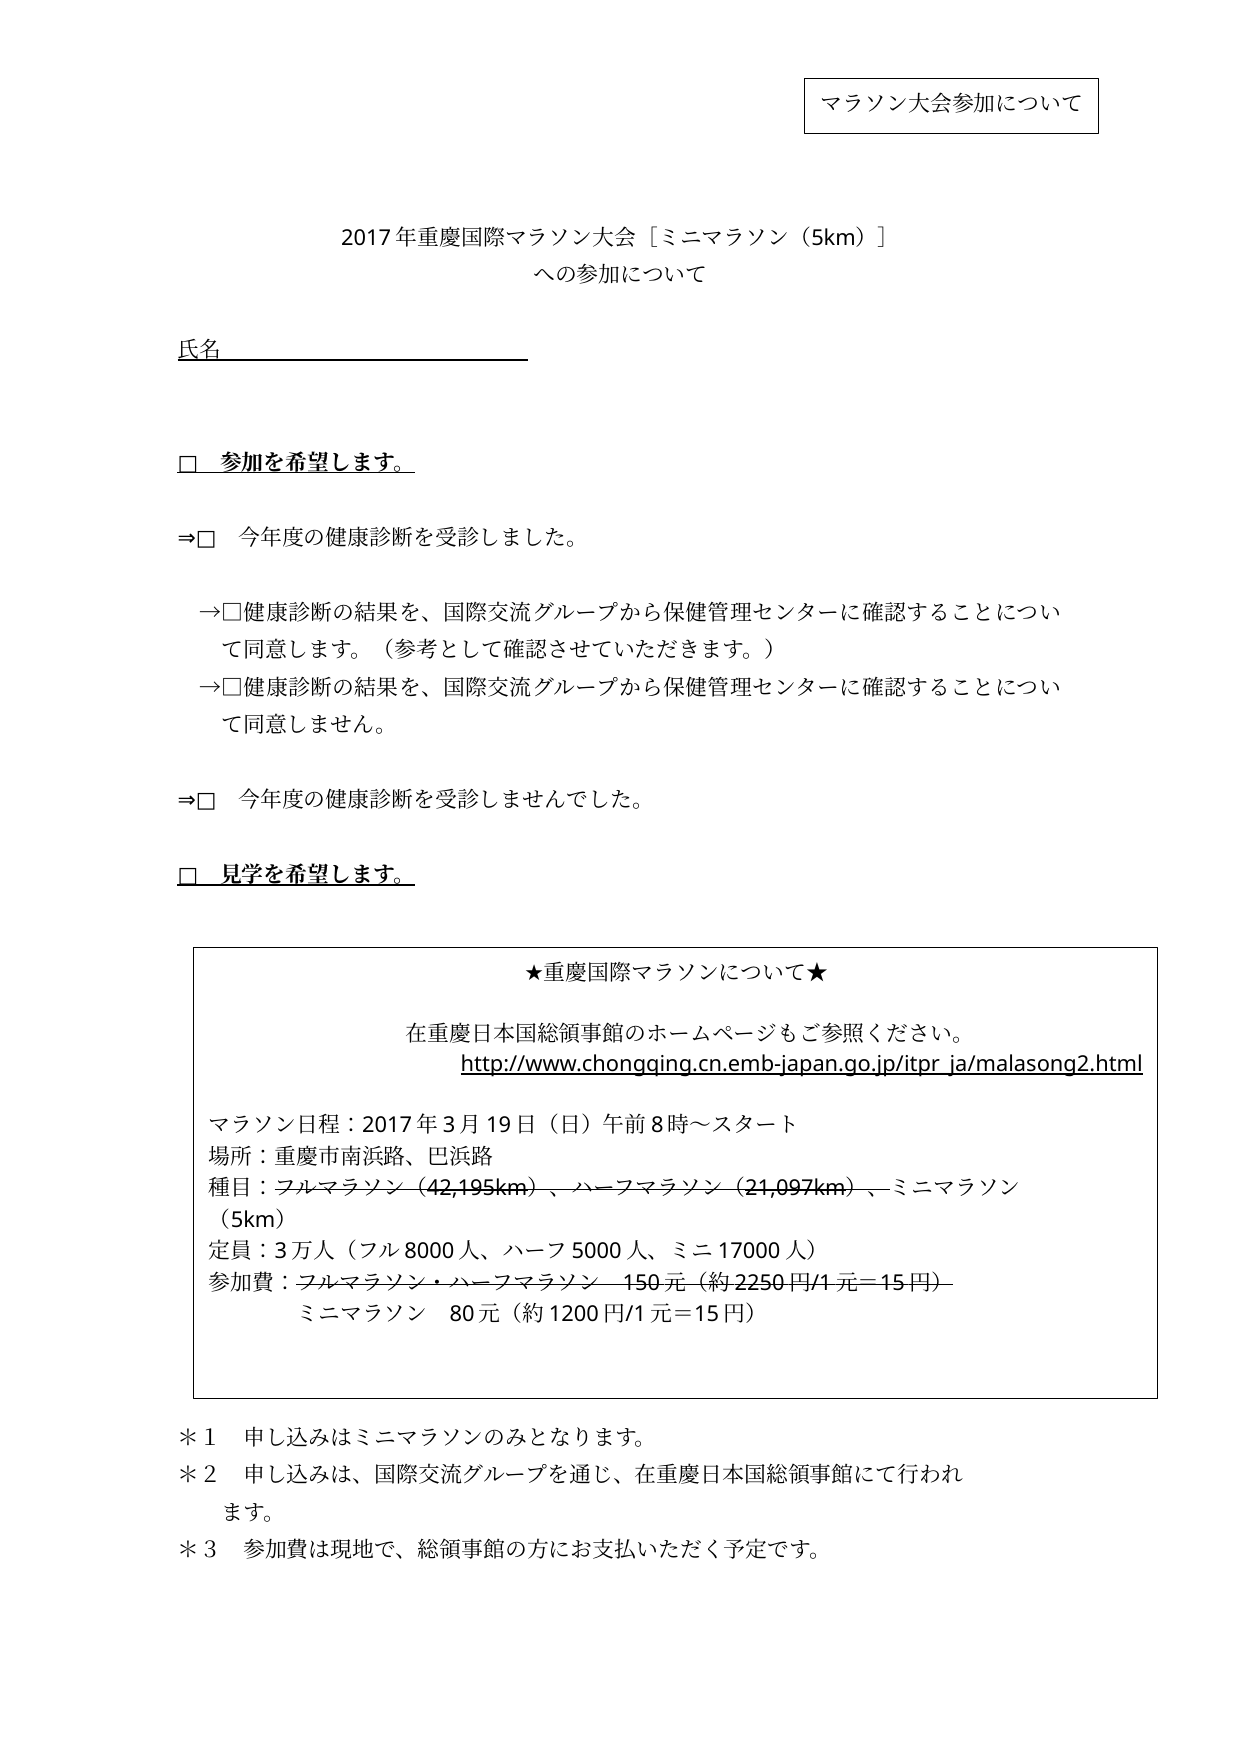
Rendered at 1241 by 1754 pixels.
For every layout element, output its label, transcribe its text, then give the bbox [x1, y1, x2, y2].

text ＊３ 参加費は現地で、総領事館の方にお支払いただく予定です。 [177, 1529, 976, 1567]
text ＊１ 申し込みはミニマラソンのみとなります。 [177, 1417, 976, 1454]
text ます。 [221, 1492, 976, 1529]
text □ 見学を希望します。 [177, 854, 1063, 892]
text 氏名 [177, 329, 1063, 367]
text ＊２ 申し込みは、国際交流グループを通じ、在重慶日本国総領事館にて行われ [177, 1454, 976, 1492]
text →□健康診断の結果を、国際交流グループから保健管理センターに確認することについて同意しません。 [177, 667, 1063, 742]
text への参加について [177, 254, 1063, 292]
text □ 参加を希望します。 [177, 442, 1063, 479]
text 2017年重慶国際マラソン大会［ミニマラソン（5km）］ [177, 217, 1063, 254]
text ⇒□ 今年度の健康診断を受診しませんでした。 [177, 779, 1063, 817]
text ⇒□ 今年度の健康診断を受診しました。 [177, 517, 1063, 554]
text →□健康診断の結果を、国際交流グループから保健管理センターに確認することについて同意します。（参考として確認させていただきます。） [177, 592, 1063, 667]
